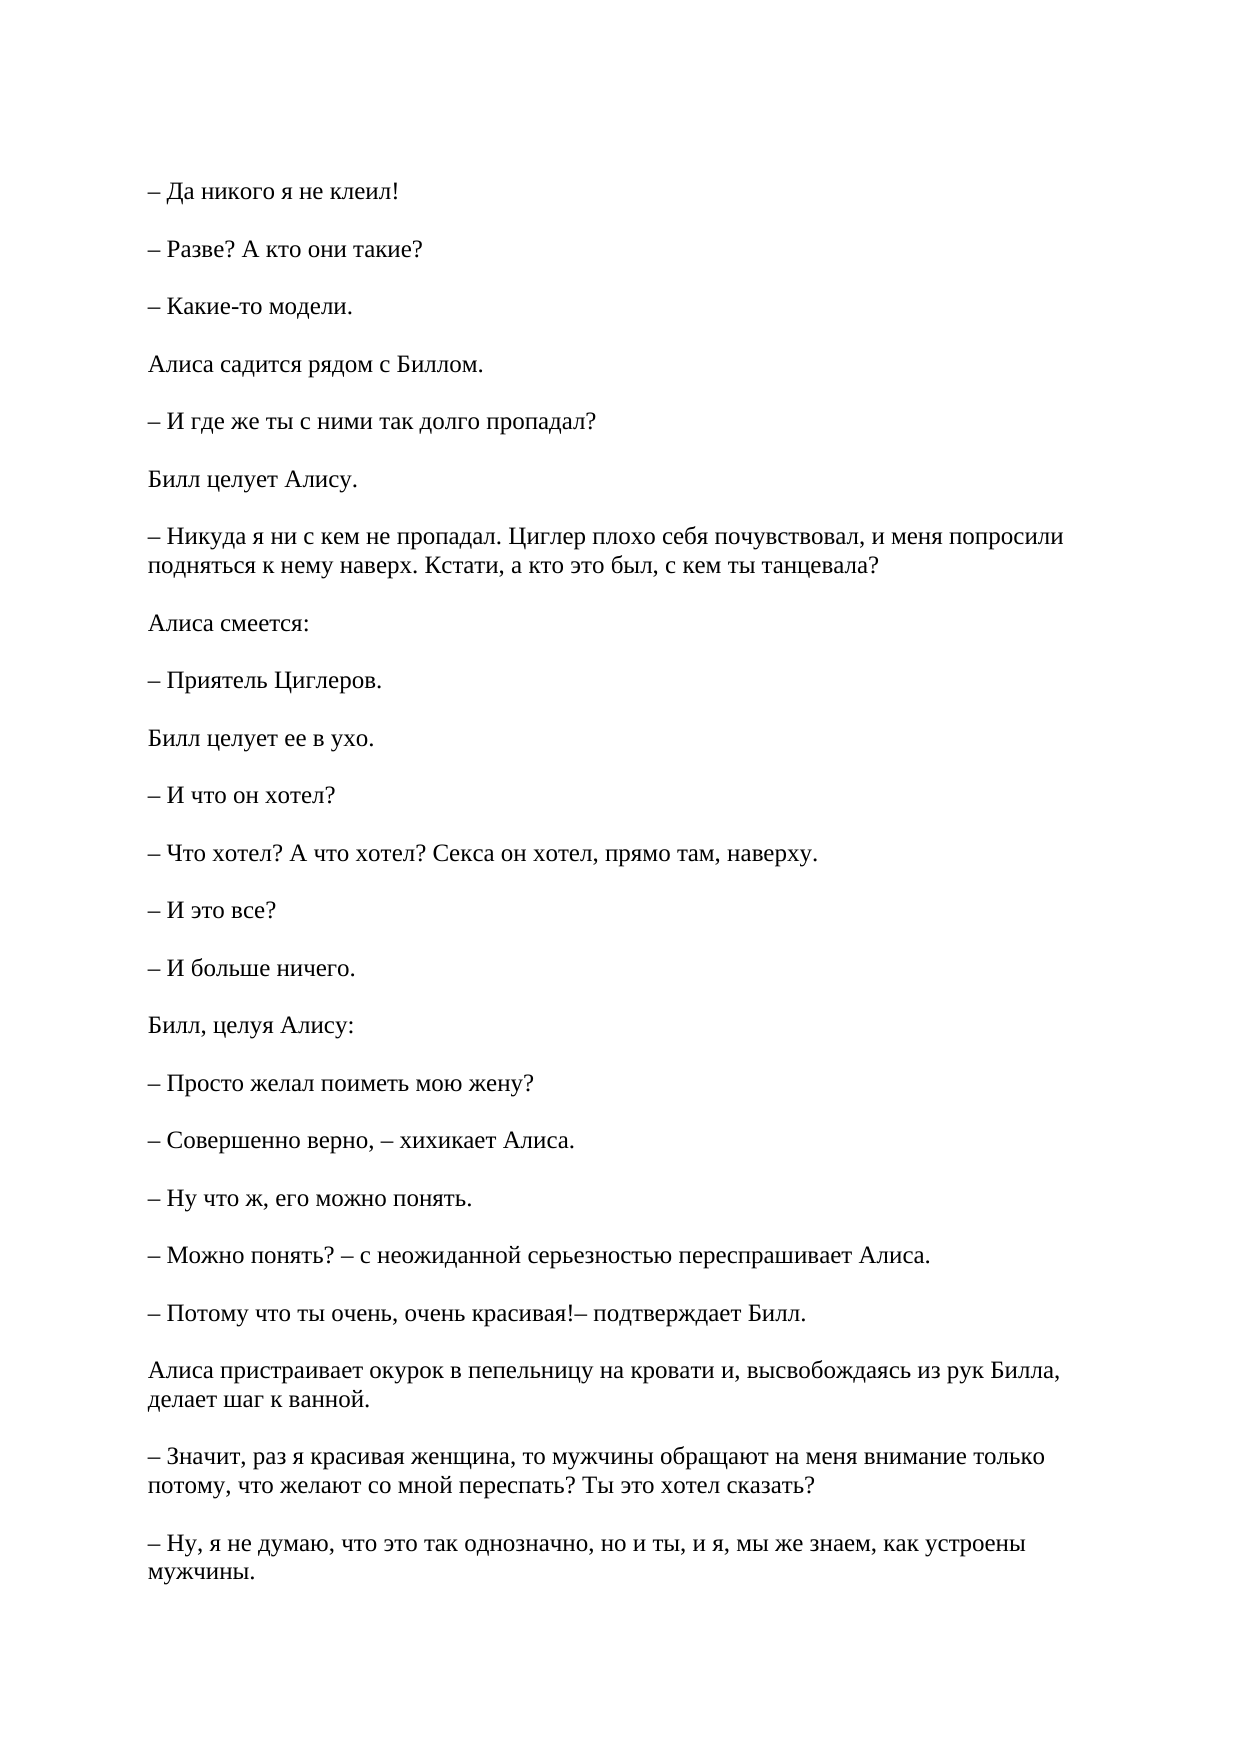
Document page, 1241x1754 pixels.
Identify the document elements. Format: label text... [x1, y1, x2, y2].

text – Что хотел? А что хотел? Секса он хотел, прямо там, наверху. [148, 838, 1093, 866]
text – Значит, раз я красивая женщина, то мужчины обращают на меня внимание только потому, что желают со мной переспать? Ты это хотел сказать? [148, 1441, 1093, 1499]
text – Ну что ж, его можно понять. [148, 1183, 1093, 1211]
text – Просто желал поиметь мою жену? [148, 1068, 1093, 1096]
text – Никуда я ни с кем не пропадал. Циглер плохо себя почувствовал, и меня попросили подняться к нему наверх. Кстати, а кто это был, с кем ты танцевала? [148, 521, 1093, 579]
text – И больше ничего. [148, 953, 1093, 981]
text – Можно понять? – с неожиданной серьезностью переспрашивает Алиса. [148, 1240, 1093, 1269]
text – И это все? [148, 895, 1093, 924]
text – Какие-то модели. [148, 291, 1093, 320]
text Алиса смеется: [148, 608, 1093, 636]
text – Ну, я не думаю, что это так однозначно, но и ты, и я, мы же знаем, как устроены мужчины. [148, 1528, 1093, 1585]
text – Потому что ты очень, очень красивая!– подтверждает Билл. [148, 1298, 1093, 1326]
text – И где же ты с ними так долго пропадал? [148, 406, 1093, 435]
text – Разве? А кто они такие? [148, 234, 1093, 263]
text – Да никого я не клеил! [148, 176, 1093, 205]
text – Совершенно верно, – хихикает Алиса. [148, 1125, 1093, 1154]
text Билл, целуя Алису: [148, 1010, 1093, 1039]
text Билл целует Алису. [148, 464, 1093, 493]
text Алиса садится рядом с Биллом. [148, 349, 1093, 378]
text – Приятель Циглеров. [148, 665, 1093, 694]
text Алиса пристраивает окурок в пепельницу на кровати и, высвобождаясь из рук Билла, делает шаг к ванной. [148, 1355, 1093, 1413]
text Билл целует ее в ухо. [148, 723, 1093, 751]
text – И что он хотел? [148, 780, 1093, 809]
